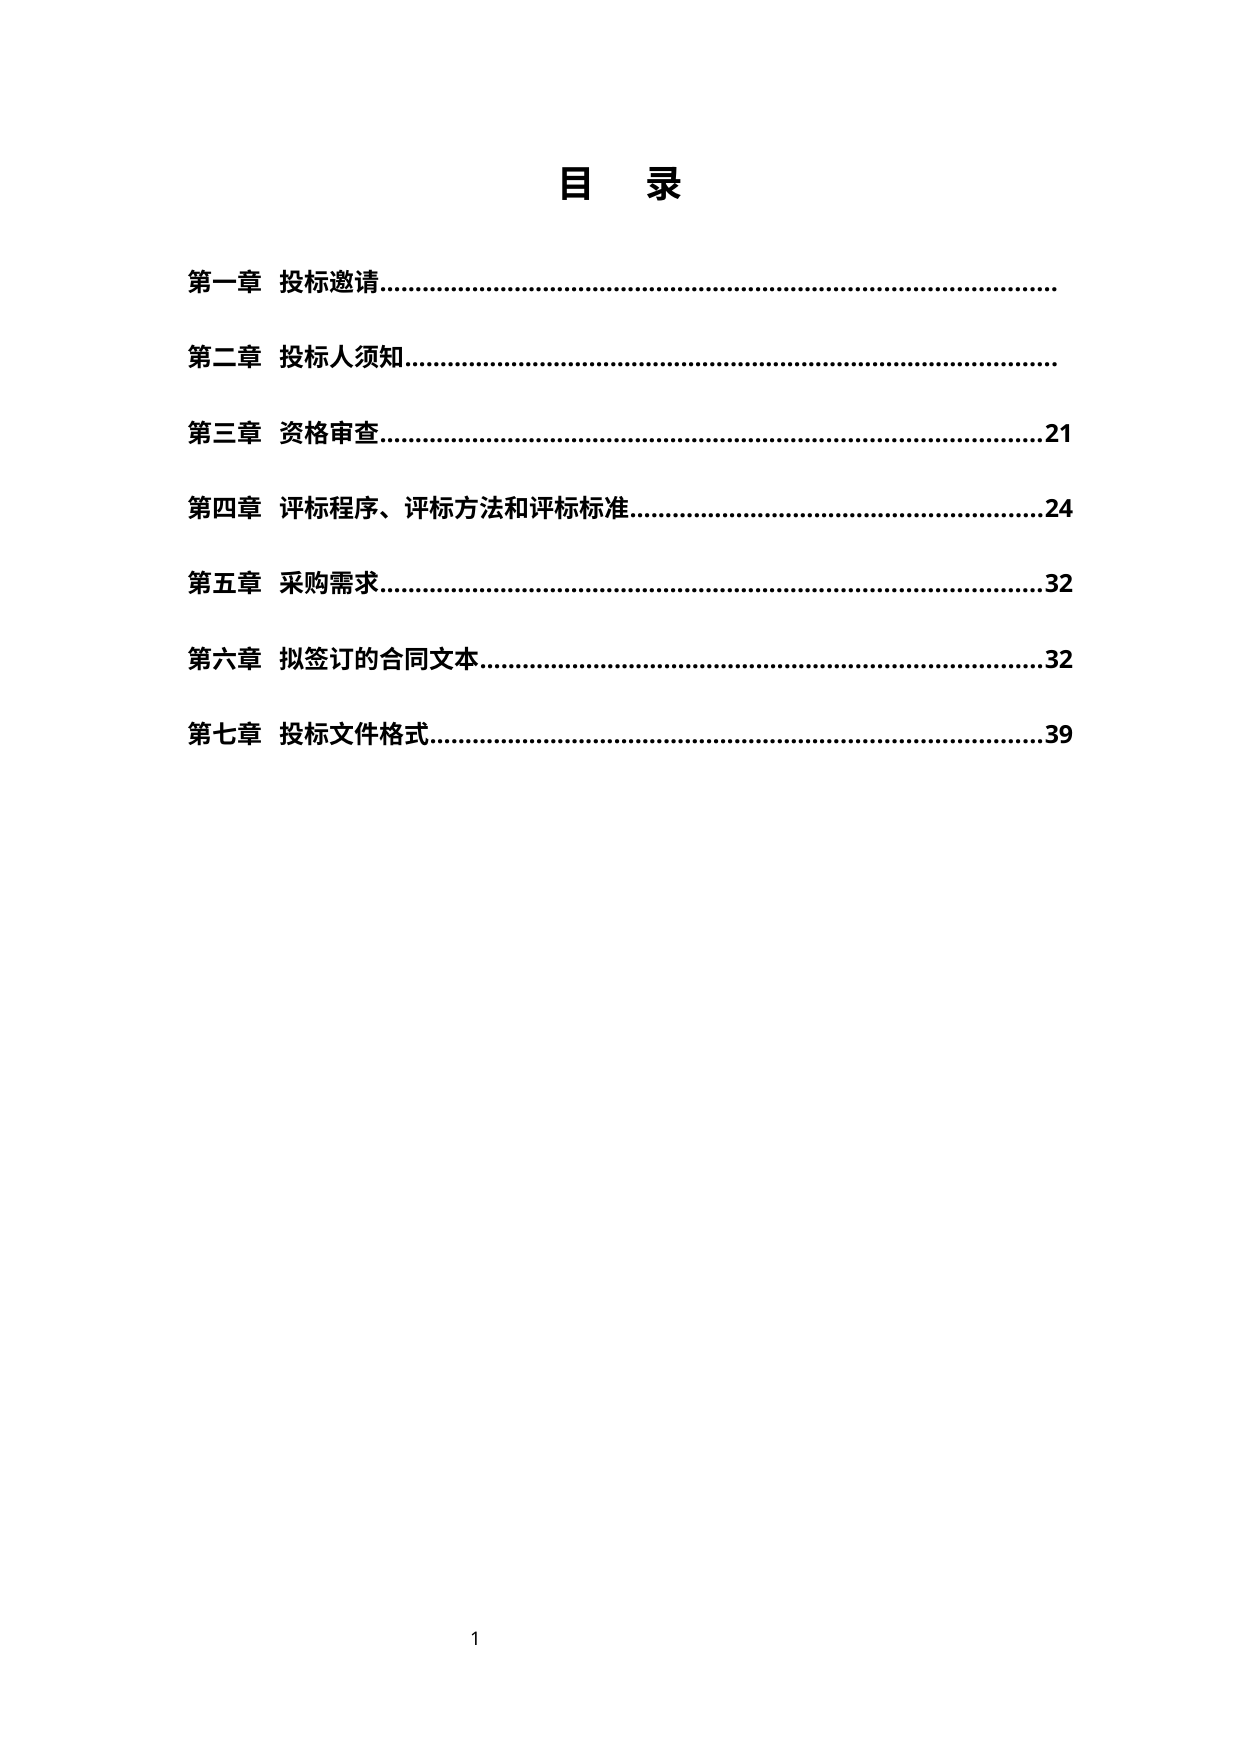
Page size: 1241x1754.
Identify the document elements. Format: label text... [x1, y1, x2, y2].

text 目 录 [187, 148, 1053, 214]
text 第二章 投标人须知 4 [187, 323, 1053, 389]
text 第一章 投标邀请 2 [187, 248, 1053, 314]
text 第四章 评标程序、评标方法和评标标准 24 [187, 473, 1053, 540]
text 第五章 采购需求 32 [187, 549, 1053, 615]
text 第六章 拟签订的合同文本 32 [187, 624, 1053, 690]
text 第七章 投标文件格式 39 [187, 699, 1053, 766]
text 第三章 资格审查 21 [187, 398, 1053, 464]
